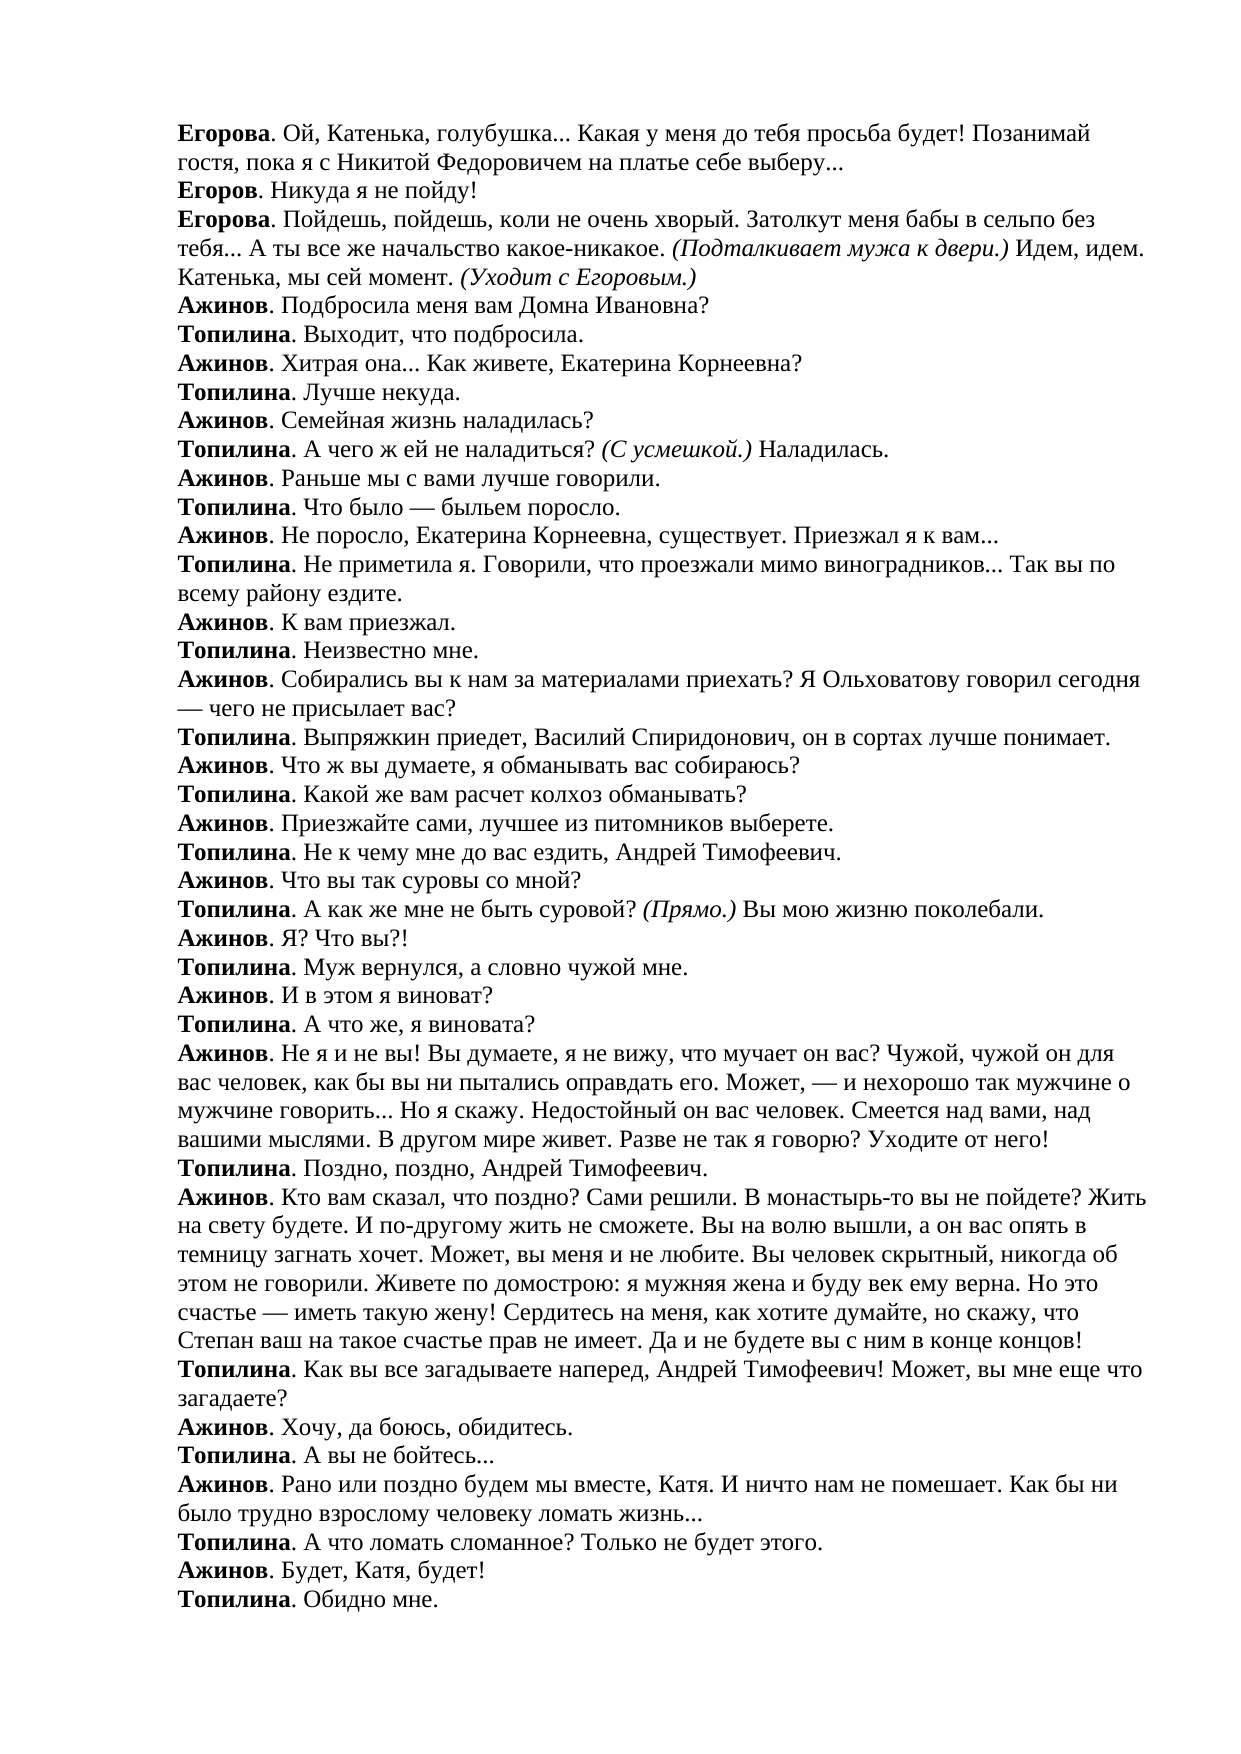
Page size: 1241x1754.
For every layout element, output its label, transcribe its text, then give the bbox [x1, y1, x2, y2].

text Топилина. Выпряжкин приедет, Василий Спиридонович, он в сортах лучше понимает. [177, 722, 1152, 751]
text Егоров. Никуда я не пойду! [177, 176, 1152, 204]
text Ажинов. Что вы так суровы со мной? [177, 866, 1152, 894]
text Ажинов. Приезжайте сами, лучшее из питомников выберете. [177, 808, 1152, 837]
text Ажинов. Не поросло, Екатерина Корнеевна, существует. Приезжал я к вам... [177, 521, 1152, 549]
text Топилина. А как же мне не быть суровой? (Прямо.) Вы мою жизню поколебали. [177, 894, 1152, 923]
text Топилина. Не приметила я. Говорили, что проезжали мимо виноградников... Так вы по всему району ездите. [177, 549, 1152, 607]
text Ажинов. Собирались вы к нам за материалами приехать? Я Ольховатову говорил сегодня — чего не присылает вас? [177, 664, 1152, 722]
text Топилина. А вы не бойтесь... [177, 1441, 1152, 1469]
text Топилина. Муж вернулся, а словно чужой мне. [177, 952, 1152, 981]
text Топилина. Неизвестно мне. [177, 636, 1152, 664]
text Ажинов. Кто вам сказал, что поздно? Сами решили. В монастырь-то вы не пойдете? Жить на свету будете. И по-другому жить не сможете. Вы на волю вышли, а он вас опять в темницу загнать хочет. Может, вы меня и не любите. Вы человек скрытный, никогда об этом не говорили. Живете по домострою: я мужняя жена и буду век ему верна. Но это счастье — иметь такую жену! Сердитесь на меня, как хотите думайте, но скажу, что Степан ваш на такое счастье прав не имеет. Да и не будете вы с ним в конце концов! [177, 1182, 1152, 1354]
text Топилина. Обидно мне. [177, 1584, 1152, 1613]
text Ажинов. Я? Что вы?! [177, 923, 1152, 952]
text Топилина. Поздно, поздно, Андрей Тимофеевич. [177, 1153, 1152, 1182]
text Егорова. Пойдешь, пойдешь, коли не очень хворый. Затолкут меня бабы в сельпо без тебя... А ты все же начальство какое-никакое. (Подталкивает мужа к двери.) Идем, идем. Катенька, мы сей момент. (Уходит с Егоровым.) [177, 204, 1152, 291]
text Топилина. Не к чему мне до вас ездить, Андрей Тимофеевич. [177, 837, 1152, 866]
text Ажинов. Будет, Катя, будет! [177, 1556, 1152, 1584]
text Топилина. А чего ж ей не наладиться? (С усмешкой.) Наладилась. [177, 434, 1152, 463]
text Топилина. Какой же вам расчет колхоз обманывать? [177, 779, 1152, 808]
text Топилина. А что ломать сломанное? Только не будет этого. [177, 1527, 1152, 1556]
text Ажинов. Хитрая она... Как живете, Екатерина Корнеевна? [177, 348, 1152, 377]
text Топилина. А что же, я виновата? [177, 1009, 1152, 1038]
text Ажинов. Что ж вы думаете, я обманывать вас собираюсь? [177, 751, 1152, 779]
text Ажинов. К вам приезжал. [177, 607, 1152, 636]
text Ажинов. Раньше мы с вами лучше говорили. [177, 463, 1152, 492]
text Ажинов. Семейная жизнь наладилась? [177, 406, 1152, 434]
text Топилина. Как вы все загадываете наперед, Андрей Тимофеевич! Может, вы мне еще что загадаете? [177, 1354, 1152, 1412]
text Егорова. Ой, Катенька, голубушка... Какая у меня до тебя просьба будет! Позанимай гостя, пока я с Никитой Федоровичем на платье себе выберу... [177, 118, 1152, 176]
text Ажинов. Не я и не вы! Вы думаете, я не вижу, что мучает он вас? Чужой, чужой он для вас человек, как бы вы ни пытались оправдать его. Может, — и нехорошо так мужчине о мужчине говорить... Но я скажу. Недостойный он вас человек. Смеется над вами, над вашими мыслями. В другом мире живет. Разве не так я говорю? Уходите от него! [177, 1038, 1152, 1153]
text Топилина. Лучше некуда. [177, 377, 1152, 406]
text Ажинов. Подбросила меня вам Домна Ивановна? [177, 291, 1152, 319]
text Топилина. Выходит, что подбросила. [177, 319, 1152, 348]
text Ажинов. Рано или поздно будем мы вместе, Катя. И ничто нам не помешает. Как бы ни было трудно взрослому человеку ломать жизнь... [177, 1469, 1152, 1527]
text Ажинов. Хочу, да боюсь, обидитесь. [177, 1412, 1152, 1441]
text Ажинов. И в этом я виноват? [177, 981, 1152, 1009]
text Топилина. Что было — быльем поросло. [177, 492, 1152, 521]
